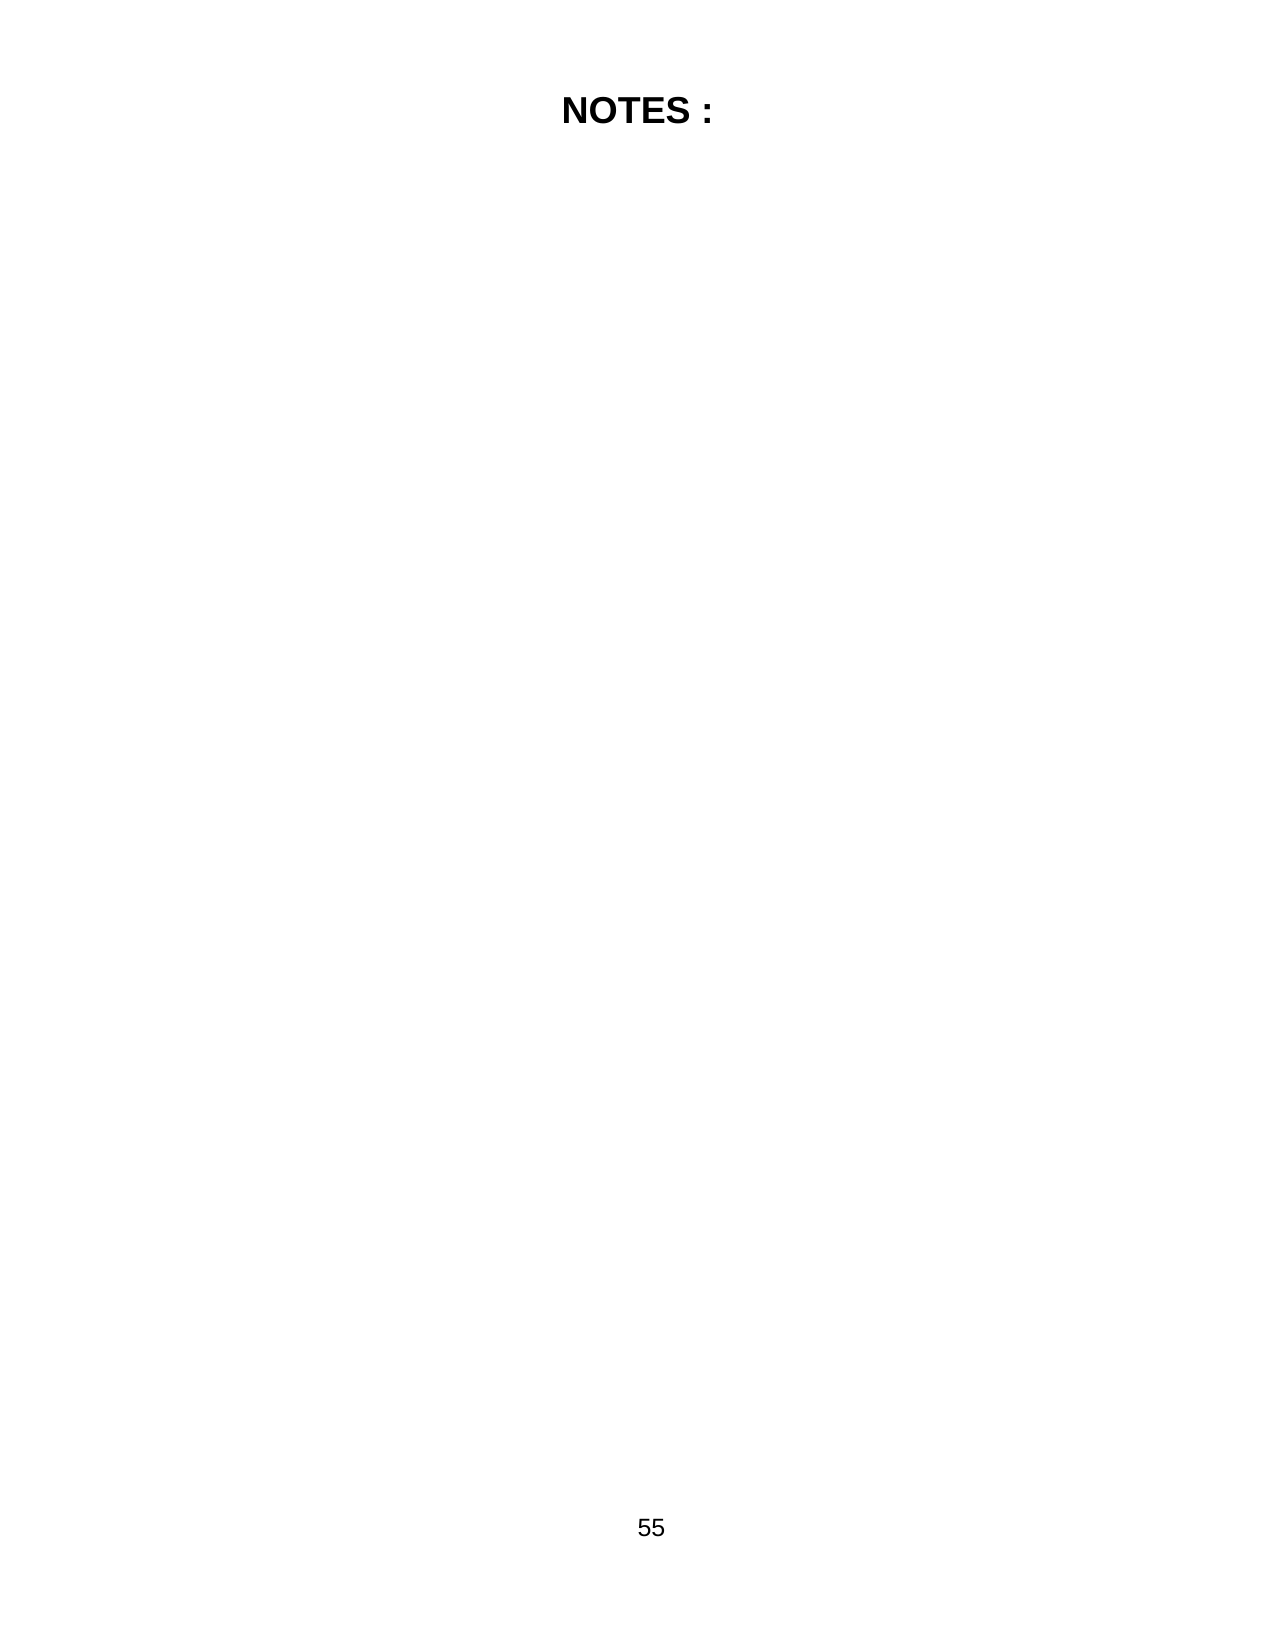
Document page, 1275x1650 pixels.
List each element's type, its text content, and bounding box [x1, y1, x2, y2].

text NOTES : [89, 89, 1186, 132]
